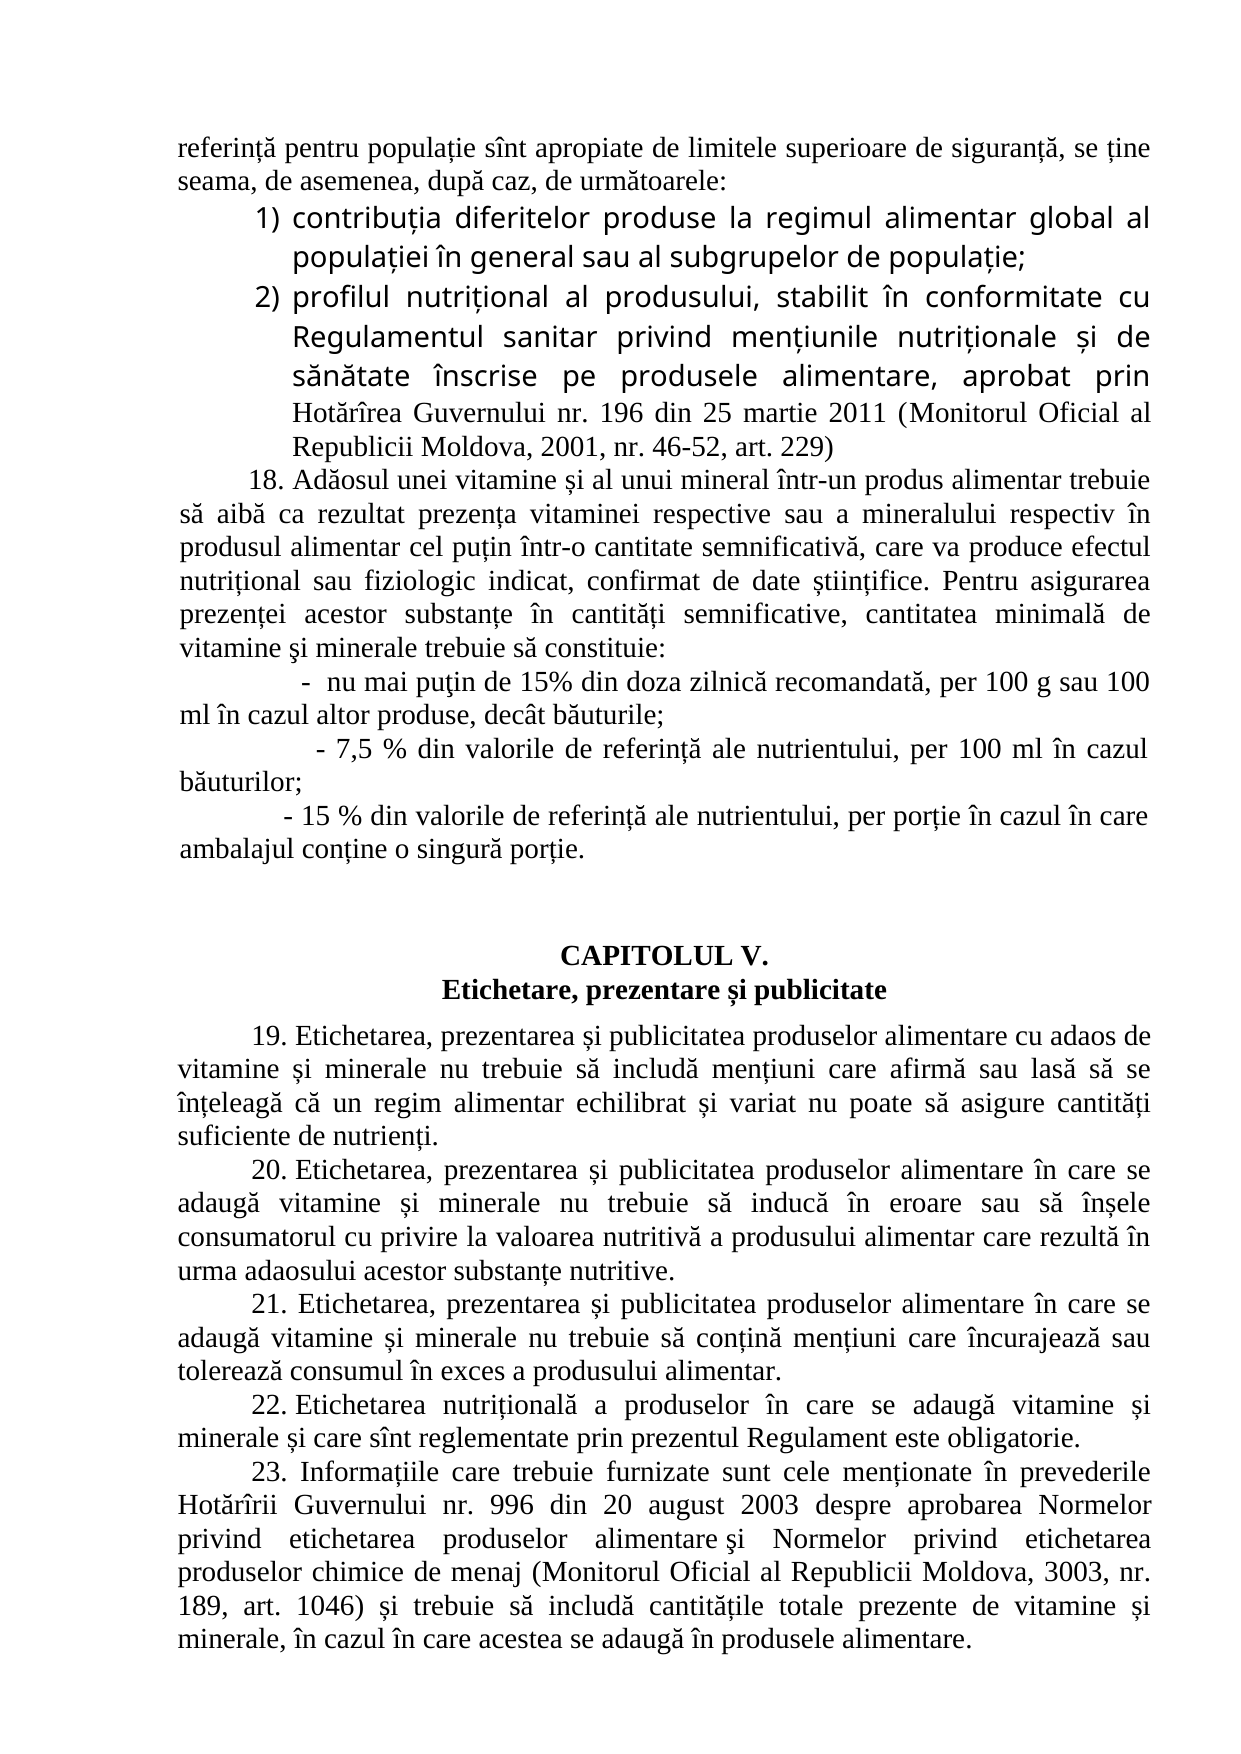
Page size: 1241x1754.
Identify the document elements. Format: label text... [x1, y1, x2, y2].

text Etichetare, prezentare și publicitate [177, 972, 1152, 1005]
text 21. Etichetarea, prezentarea și publicitatea produselor alimentare în care se adaugă vitamine și minerale nu trebuie să conțină mențiuni care încurajează sau tolerează consumul în exces a produsului alimentar. [177, 1286, 1152, 1387]
text 19. Etichetarea, prezentarea și publicitatea produselor alimentare cu adaos de vitamine și minerale nu trebuie să includă mențiuni care afirmă sau lasă să se înțeleagă că un regim alimentar echilibrat și variat nu poate să asigure cantități suficiente de nutrienți. [177, 1018, 1152, 1152]
table_header contribuția diferitelor produse la regimul alimentar global al populației în general sau al subgrupelor de populație; profilul nutrițional al produsului, stabilit în conformitate cu Regulamentul sanitar privind mențiunile nutriționale și de sănătate înscrise pe produsele alimentare, aprobat prin Hotărîrea Guvernului nr. 196 din 25 martie 2011 (Monitorul Oficial al Republicii Moldova, 2001, nr. 46-52, art. 229) 18. Adăosul unei vitamine și al unui mineral într-un produs alimentar trebuie să aibă ca rezultat prezența vitaminei respective sau a mineralului respectiv în produsul alimentar cel puțin într-o cantitate semnificativă, care va produce efectul nutrițional sau fiziologic indicat, confirmat de date științifice. Pentru asigurarea prezenței acestor substanțe în cantități semnificative, cantitatea minimală de vitamine şi minerale trebuie să constituie: - nu mai puţin de 15% din doza zilnică recomandată, per 100 g sau 100 ml în cazul altor produse, decât băuturile; - 7,5 % din valorile de referință ale nutrientului, per 100 ml în cazul băuturilor; - 15 % din valorile de referință ale nutrientului, per porție în cazul în care ambalajul conține o singură porție. [179, 197, 1152, 905]
text 20. Etichetarea, prezentarea și publicitatea produselor alimentare în care se adaugă vitamine și minerale nu trebuie să inducă în eroare sau să înșele consumatorul cu privire la valoarea nutritivă a produsului alimentar care rezultă în urma adaosului acestor substanțe nutritive. [177, 1152, 1152, 1286]
text CAPITOLUL V. [177, 938, 1152, 972]
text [177, 130, 1152, 197]
text 23. Informațiile care trebuie furnizate sunt cele menționate în prevederile Hotărîrii Guvernului nr. 996 din 20 august 2003 despre aprobarea Normelor privind etichetarea produselor alimentare şi Normelor privind etichetarea produselor chimice de menaj (Monitorul Oficial al Republicii Moldova, 3003, nr. 189, art. 1046) și trebuie să includă cantitățile totale prezente de vitamine și minerale, în cazul în care acestea se adaugă în produsele alimentare. [177, 1454, 1152, 1655]
text 22. Etichetarea nutrițională a produselor în care se adaugă vitamine și minerale și care sînt reglementate prin prezentul Regulament este obligatorie. [177, 1387, 1152, 1454]
